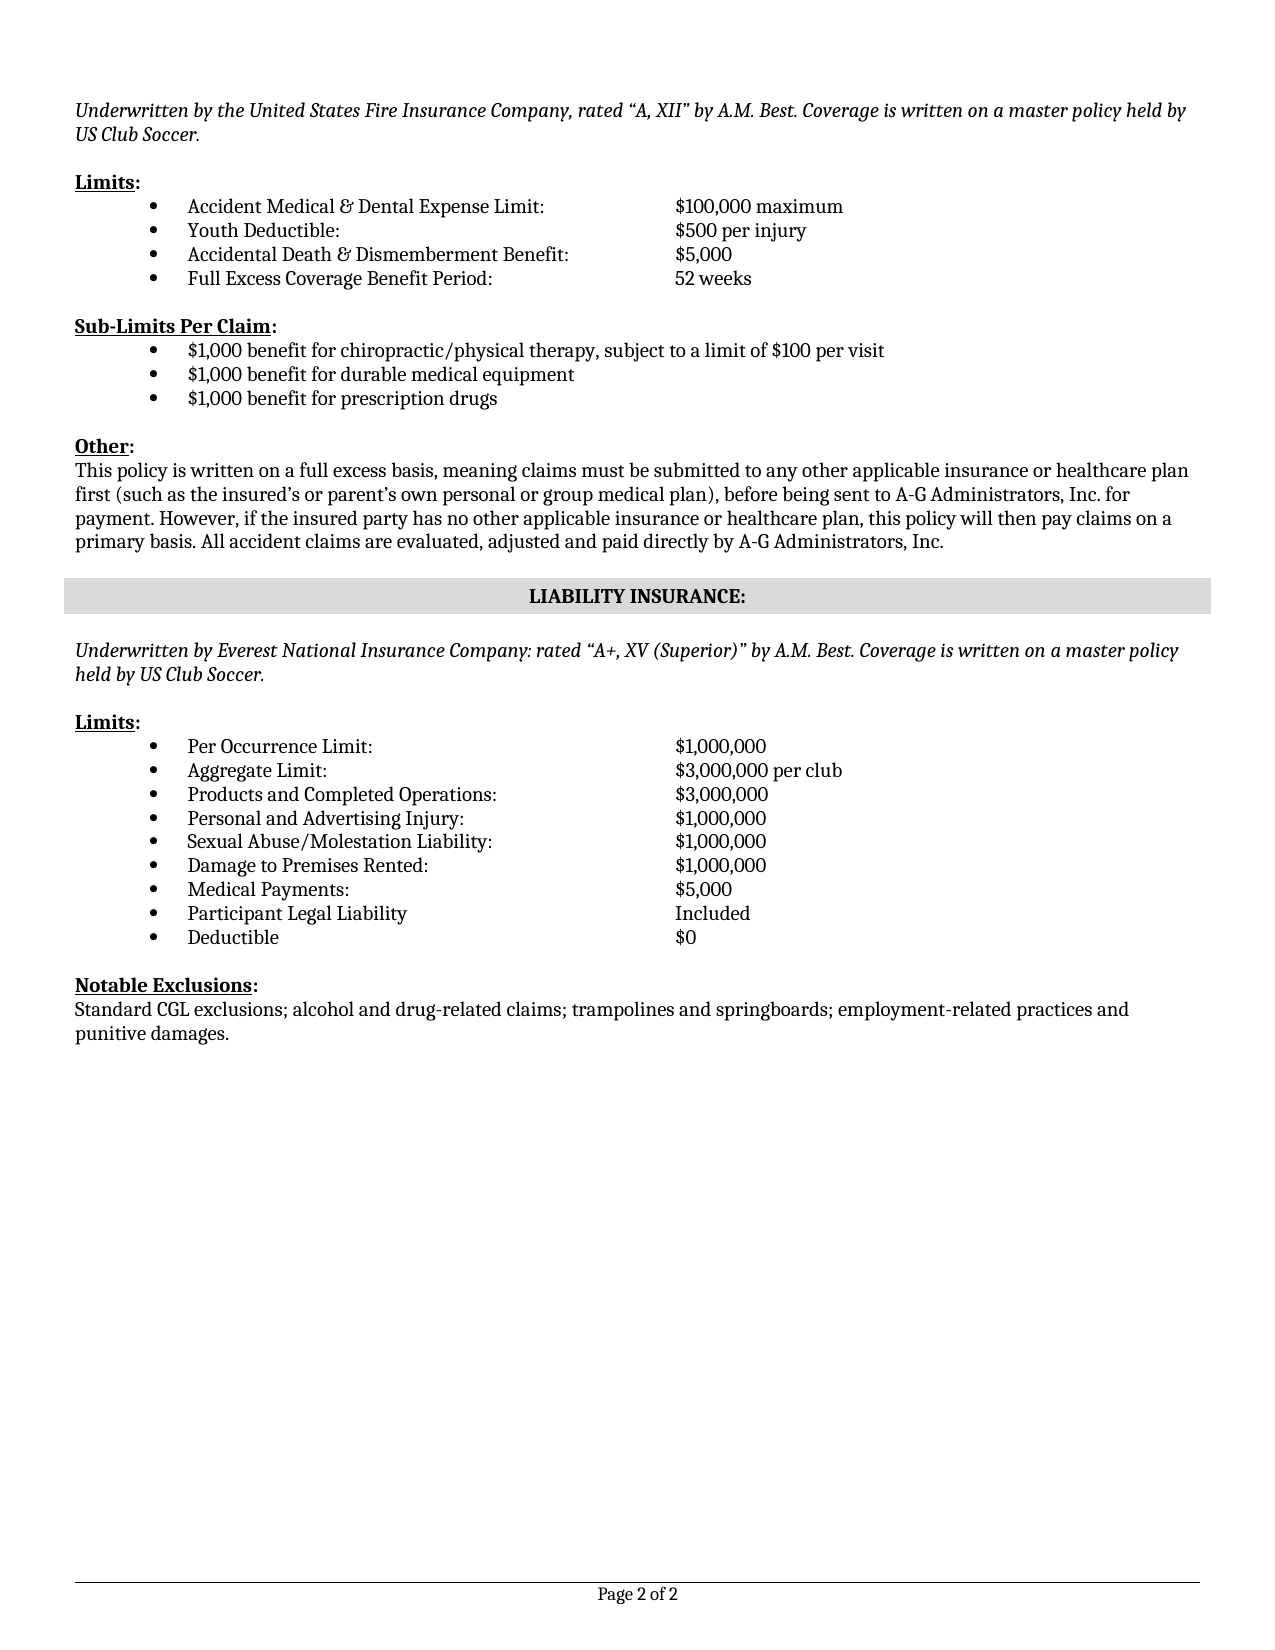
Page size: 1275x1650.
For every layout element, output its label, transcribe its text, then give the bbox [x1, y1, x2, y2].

text Sub-Limits Per Claim: [75, 314, 1200, 338]
list Personal and Advertising Injury: $1,000,000 [150, 806, 1200, 830]
text Standard CGL exclusions; alcohol and drug-related claims; trampolines and springboards; employment-related practices and punitive damages. [75, 998, 1200, 1046]
text This policy is written on a full excess basis, meaning claims must be submitted to any other applicable insurance or healthcare plan first (such as the insured’s or parent’s own personal or group medical plan), before being sent to A-G Administrators, Inc. for payment. However, if the insured party has no other applicable insurance or healthcare plan, this policy will then pay claims on a primary basis. All accident claims are evaluated, adjusted and paid directly by A-G Administrators, Inc. [75, 458, 1200, 554]
text Limits: [75, 171, 1200, 195]
text Notable Exclusions: [75, 974, 1200, 998]
text Other: [75, 434, 1200, 458]
text Underwritten by the United States Fire Insurance Company, rated “A, XII” by A.M. Best. Coverage is written on a master policy held by US Club Soccer. [75, 99, 1200, 147]
list Aggregate Limit: $3,000,000 per club [150, 758, 1200, 782]
list Accidental Death & Dismemberment Benefit: $5,000 [150, 243, 1200, 267]
list Youth Deductible: $500 per injury [150, 219, 1200, 243]
list Per Occurrence Limit: $1,000,000 [150, 734, 1200, 758]
list Participant Legal Liability Included [150, 902, 1200, 926]
table_header LIABILITY INSURANCE: [64, 578, 1211, 614]
list Medical Payments: $5,000 [150, 878, 1200, 902]
list $1,000 benefit for durable medical equipment [150, 362, 1200, 386]
list Deductible $0 [150, 926, 1200, 950]
text Limits: [75, 710, 1200, 734]
list Sexual Abuse/Molestation Liability: $1,000,000 [150, 830, 1200, 854]
list Products and Completed Operations: $3,000,000 [150, 782, 1200, 806]
text Underwritten by Everest National Insurance Company: rated “A+, XV (Superior)” by A.M. Best. Coverage is written on a master policy held by US Club Soccer. [75, 638, 1200, 686]
list $1,000 benefit for chiropractic/physical therapy, subject to a limit of $100 per visit [150, 338, 1200, 362]
list Damage to Premises Rented: $1,000,000 [150, 854, 1200, 878]
list Full Excess Coverage Benefit Period: 52 weeks [150, 267, 1200, 291]
list $1,000 benefit for prescription drugs [150, 386, 1200, 410]
list Accident Medical & Dental Expense Limit: $100,000 maximum [150, 195, 1200, 219]
